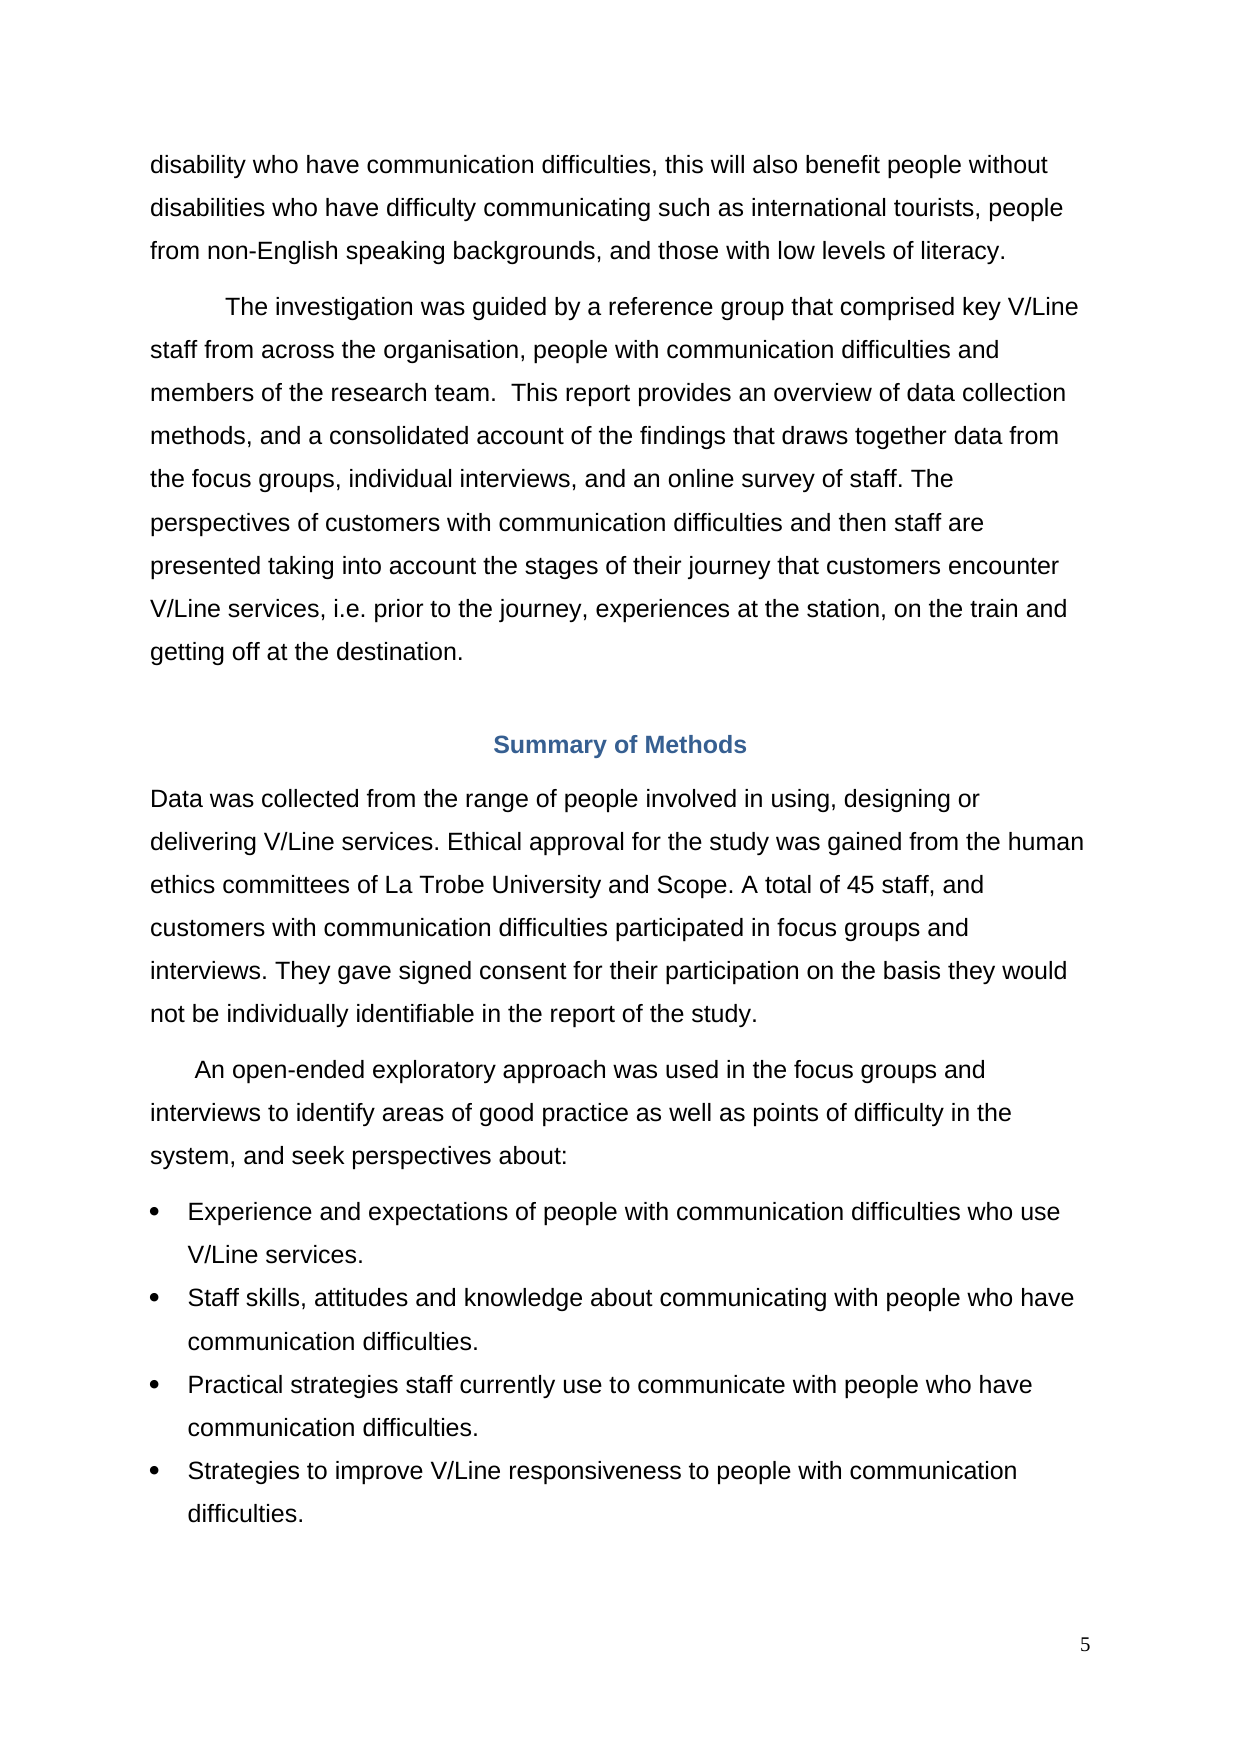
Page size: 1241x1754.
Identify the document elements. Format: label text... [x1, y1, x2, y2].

list Staff skills, attitudes and knowledge about communicating with people who have communication difficulties. [150, 1283, 1090, 1355]
list Practical strategies staff currently use to communicate with people who have communication difficulties. [150, 1369, 1090, 1442]
list Strategies to improve V/Line responsiveness to people with communication difficulties. [150, 1456, 1090, 1528]
subtitle Summary of Methods [150, 730, 1090, 759]
list Experience and expectations of people with communication difficulties who use V/Line services. [150, 1197, 1090, 1269]
text An open-ended exploratory approach was used in the focus groups and interviews to identify areas of good practice as well as points of difficulty in the system, and seek perspectives about: [150, 1055, 1090, 1170]
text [150, 150, 1090, 265]
text Data was collected from the range of people involved in using, designing or delivering V/Line services. Ethical approval for the study was gained from the human ethics committees of La Trobe University and Scope. A total of 45 staff, and customers with communication difficulties participated in focus groups and interviews. They gave signed consent for their participation on the basis they would not be individually identifiable in the report of the study. [150, 784, 1090, 1028]
text The investigation was guided by a reference group that comprised key V/Line staff from across the organisation, people with communication difficulties and members of the research team. This report provides an overview of data collection methods, and a consolidated account of the findings that draws together data from the focus groups, individual interviews, and an online survey of staff. The perspectives of customers with communication difficulties and then staff are presented taking into account the stages of their journey that customers encounter V/Line services, i.e. prior to the journey, experiences at the station, on the train and getting off at the destination. [150, 292, 1090, 666]
